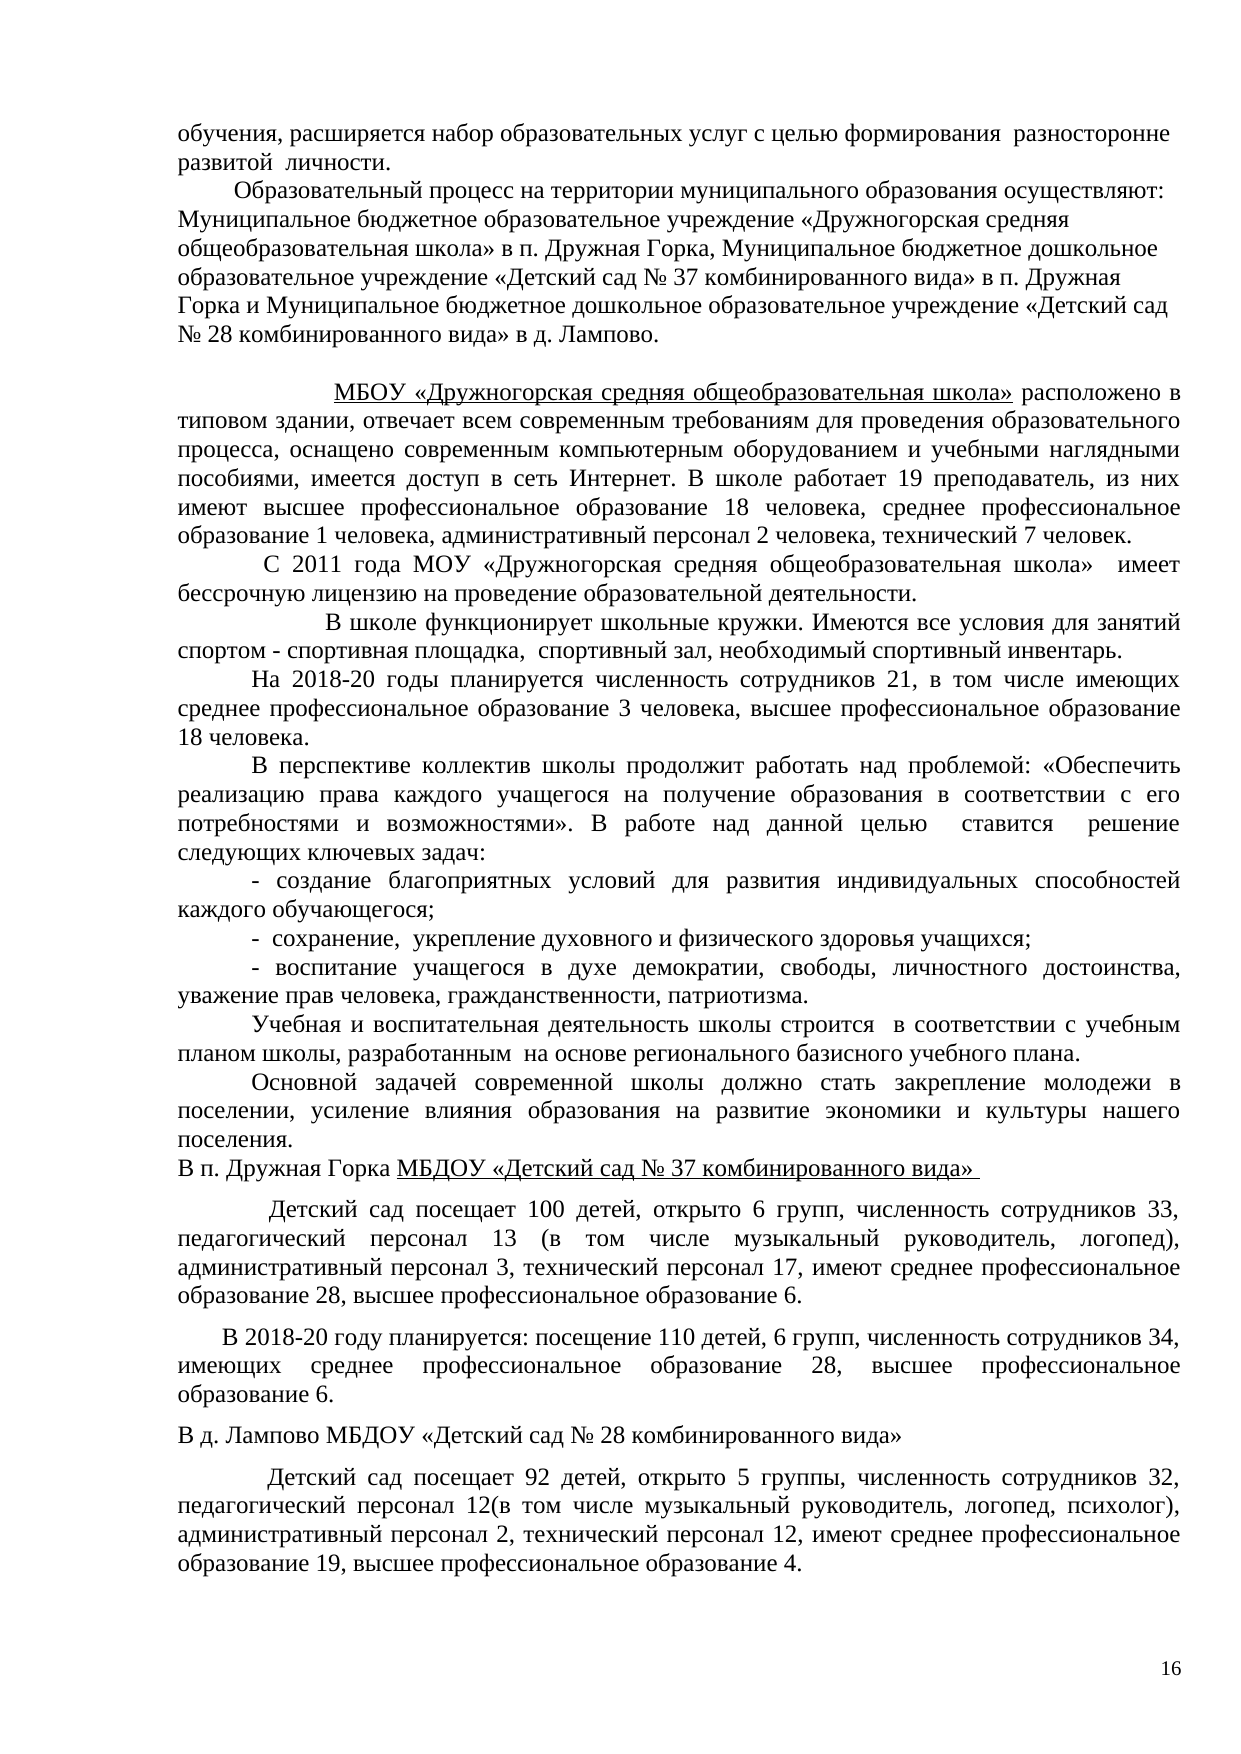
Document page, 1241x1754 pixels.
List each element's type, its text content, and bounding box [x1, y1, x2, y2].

text В п. Дружная Горка МБДОУ «Детский сад № 37 комбинированного вида» [177, 1153, 1181, 1182]
text На 2018-20 годы планируется численность сотрудников 21, в том числе имеющих среднее профессиональное образование 3 человека, высшее профессиональное образование 18 человека. [177, 664, 1181, 751]
text - создание благоприятных условий для развития индивидуальных способностей каждого обучающегося; [177, 866, 1181, 923]
text В перспективе коллектив школы продолжит работать над проблемой: «Обеспечить реализацию права каждого учащегося на получение образования в соответствии с его потребностями и возможностями». B работе над данной целью ставится решение следующих ключевых задач: [177, 751, 1181, 866]
text МБОУ «Дружногорская средняя общеобразовательная школа» расположено в типовом здании, отвечает всем современным требованиям для проведения образовательного процесса, оснащено современным компьютерным оборудованием и учебными наглядными пособиями, имеется доступ в сеть Интернет. В школе работает 19 преподаватель, из них имеют высшее профессиональное образование 18 человека, среднее профессиональное образование 1 человека, административный персонал 2 человека, технический 7 человек. [177, 377, 1181, 549]
text Образовательный процесс на территории муниципального образования осуществляют: Муниципальное бюджетное образовательное учреждение «Дружногорская средняя общеобразовательная школа» в п. Дружная Горка, Муниципальное бюджетное дошкольное образовательное учреждение «Детский сад № 37 комбинированного вида» в п. Дружная Горка и Муниципальное бюджетное дошкольное образовательное учреждение «Детский сад № 28 комбинированного вида» в д. Лампово. [177, 176, 1181, 348]
text В д. Лампово МБДОУ «Детский сад № 28 комбинированного вида» [177, 1421, 1181, 1449]
text Основной задачей современной школы должно стать закрепление молодежи в поселении, усиление влияния образования на развитие экономики и культуры нашего поселения. [177, 1067, 1181, 1153]
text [177, 118, 1181, 176]
text С 2011 года МОУ «Дружногорская средняя общеобразовательная школа» имеет бессрочную лицензию на проведение образовательной деятельности. [177, 549, 1181, 607]
text В школе функционирует школьные кружки. Имеются все условия для занятий спортом - спортивная площадка, спортивный зал, необходимый спортивный инвентарь. [177, 607, 1181, 664]
text Учебная и воспитательная деятельность школы строится в соответствии с учебным планом школы, разработанным на основе регионального базисного учебного плана. [177, 1009, 1181, 1067]
text - воспитание учащегося в духе демократии, свободы, личностного достоинства, уважение прав человека, гражданственности, патриотизма. [177, 952, 1181, 1009]
text Детский сад посещает 92 детей, открыто 5 группы, численность сотрудников 32, педагогический персонал 12(в том числе музыкальный руководитель, логопед, психолог), административный персонал 2, технический персонал 12, имеют среднее профессиональное образование 19, высшее профессиональное образование 4. [177, 1462, 1181, 1577]
text В 2018-20 году планируется: посещение 110 детей, 6 групп, численность сотрудников 34, имеющих среднее профессиональное образование 28, высшее профессиональное образование 6. [177, 1322, 1181, 1408]
text - сохранение, укрепление духовного и физического здоровья учащихся; [177, 923, 1181, 952]
text Детский сад посещает 100 детей, открыто 6 групп, численность сотрудников 33, педагогический персонал 13 (в том числе музыкальный руководитель, логопед), административный персонал 3, технический персонал 17, имеют среднее профессиональное образование 28, высшее профессиональное образование 6. [177, 1194, 1181, 1309]
